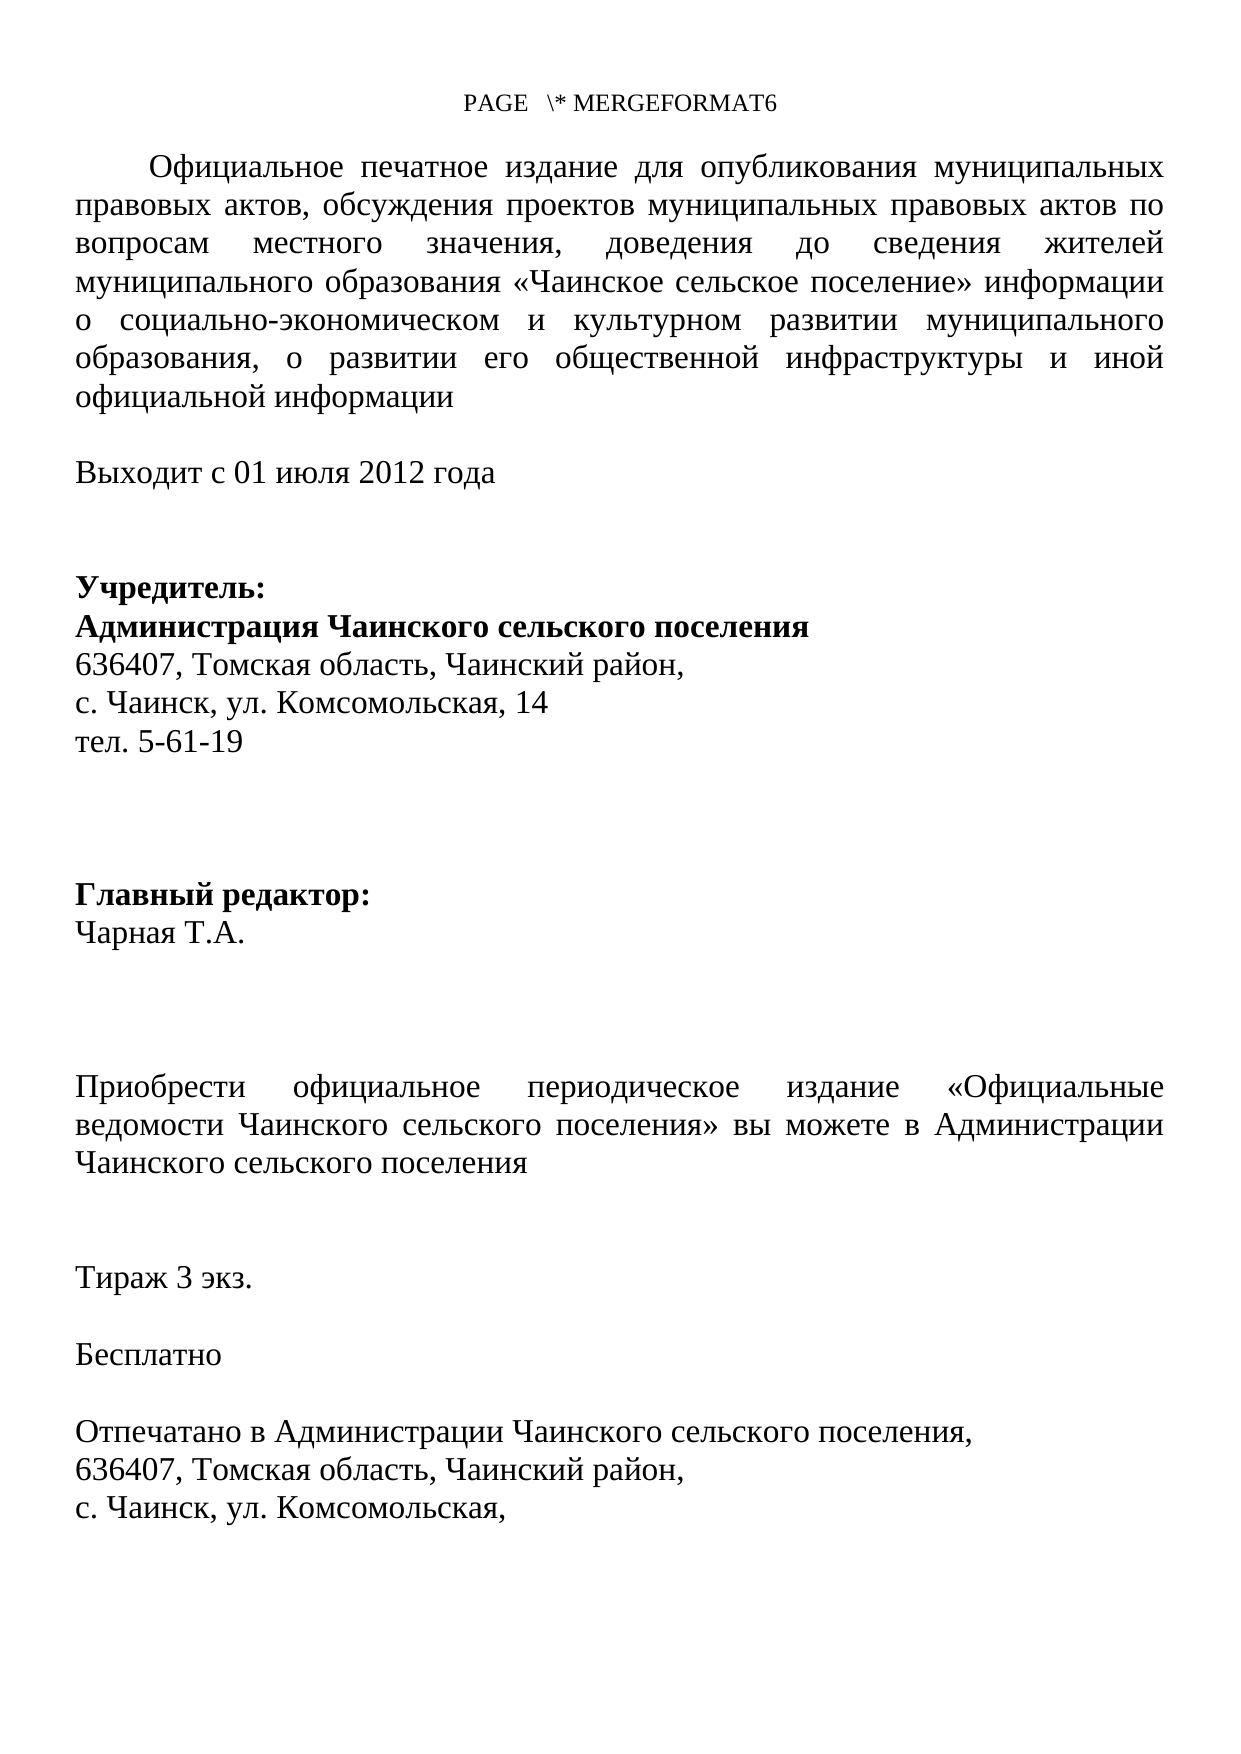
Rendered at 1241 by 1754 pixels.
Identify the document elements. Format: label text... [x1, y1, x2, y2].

text Учредитель: [75, 568, 1165, 606]
text Главный редактор: [75, 874, 1165, 913]
text тел. 5-61-19 [75, 721, 1165, 759]
text с. Чаинск, ул. Комсомольская, 14 [75, 683, 1165, 721]
text Выходит с 01 июля 2012 года [75, 453, 1165, 491]
text Отпечатано в Администрации Чаинского сельского поселения, [75, 1411, 1165, 1449]
text Приобрести официальное периодическое издание «Официальные ведомости Чаинского сельского поселения» вы можете в Администрации Чаинского сельского поселения [75, 1066, 1165, 1181]
text Администрация Чаинского сельского поселения [75, 606, 1165, 644]
text 636407, Томская область, Чаинский район, [75, 1449, 1165, 1488]
text Тираж 3 экз. [75, 1258, 1165, 1296]
text 636407, Томская область, Чаинский район, [75, 644, 1165, 683]
text Официальное печатное издание для опубликования муниципальных правовых актов, обсуждения проектов муниципальных правовых актов по вопросам местного значения, доведения до сведения жителей муниципального образования «Чаинское сельское поселение» информации о социально-экономическом и культурном развитии муниципального образования, о развитии его общественной инфраструктуры и иной официальной информации [75, 146, 1165, 414]
text с. Чаинск, ул. Комсомольская, [75, 1488, 1165, 1526]
text Бесплатно [75, 1334, 1165, 1373]
text Чарная Т.А. [75, 913, 1165, 951]
